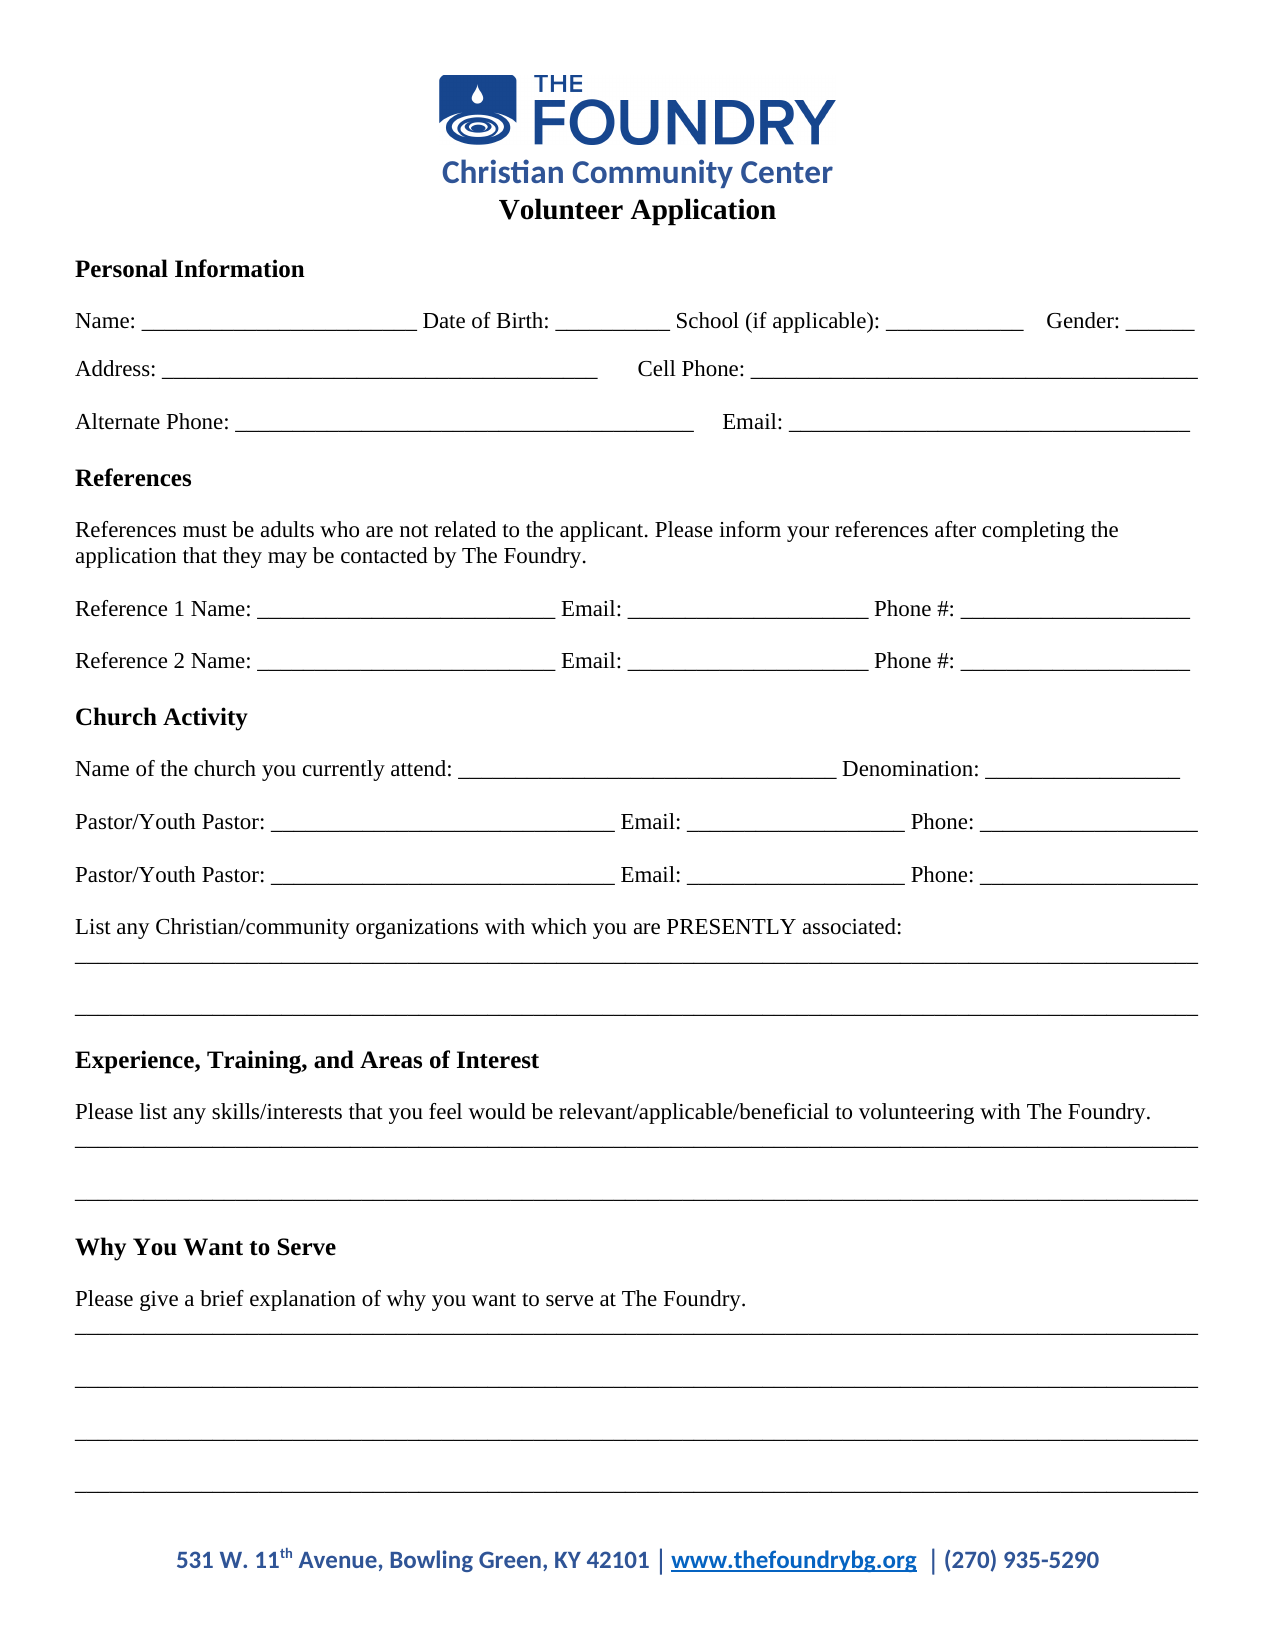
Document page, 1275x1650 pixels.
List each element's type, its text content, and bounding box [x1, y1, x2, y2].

text Name of the church you currently attend: _________________________________ Denomination: _________________ [75, 755, 1200, 782]
text Please give a brief explanation of why you want to serve at The Foundry. [75, 1285, 1200, 1311]
text List any Christian/community organizations with which you are PRESENTLY associated: [75, 913, 1200, 940]
text __________________________________________________________________________________________________ [75, 1311, 1200, 1338]
text Reference 1 Name: __________________________ Email: _____________________ Phone #: ____________________ [75, 595, 1200, 621]
text References must be adults who are not related to the applicant. Please inform your references after completing the application that they may be contacted by The Foundry. [75, 516, 1200, 568]
text Address: ______________________________________ Cell Phone: _______________________________________ [75, 355, 1200, 381]
text Why You Want to Serve [75, 1232, 1200, 1261]
text Pastor/Youth Pastor: ______________________________ Email: ___________________ Phone: ___________________ [75, 861, 1200, 887]
text Church Activity [75, 702, 1200, 731]
text Name: ________________________ Date of Birth: __________ School (if applicable): ____________ Gender: ______ [75, 307, 1200, 333]
text Volunteer Application [75, 192, 1200, 226]
text __________________________________________________________________________________________________ [75, 1364, 1200, 1390]
text Reference 2 Name: __________________________ Email: _____________________ Phone #: ____________________ [75, 647, 1200, 674]
text __________________________________________________________________________________________________ [75, 1417, 1200, 1443]
picture [439, 75, 836, 145]
text Pastor/Youth Pastor: ______________________________ Email: ___________________ Phone: ___________________ [75, 808, 1200, 834]
text __________________________________________________________________________________________________ [75, 1124, 1200, 1151]
text __________________________________________________________________________________________________ [75, 992, 1200, 1019]
text __________________________________________________________________________________________________ [75, 1177, 1200, 1203]
text Personal Information [75, 254, 1200, 283]
text Please list any skills/interests that you feel would be relevant/applicable/beneficial to volunteering with The Foundry. [75, 1098, 1200, 1124]
text Alternate Phone: ________________________________________ Email: ___________________________________ [75, 408, 1200, 434]
text __________________________________________________________________________________________________ [75, 1469, 1200, 1496]
text __________________________________________________________________________________________________ [75, 940, 1200, 966]
text Experience, Training, and Areas of Interest [75, 1045, 1200, 1074]
text References [75, 463, 1200, 492]
